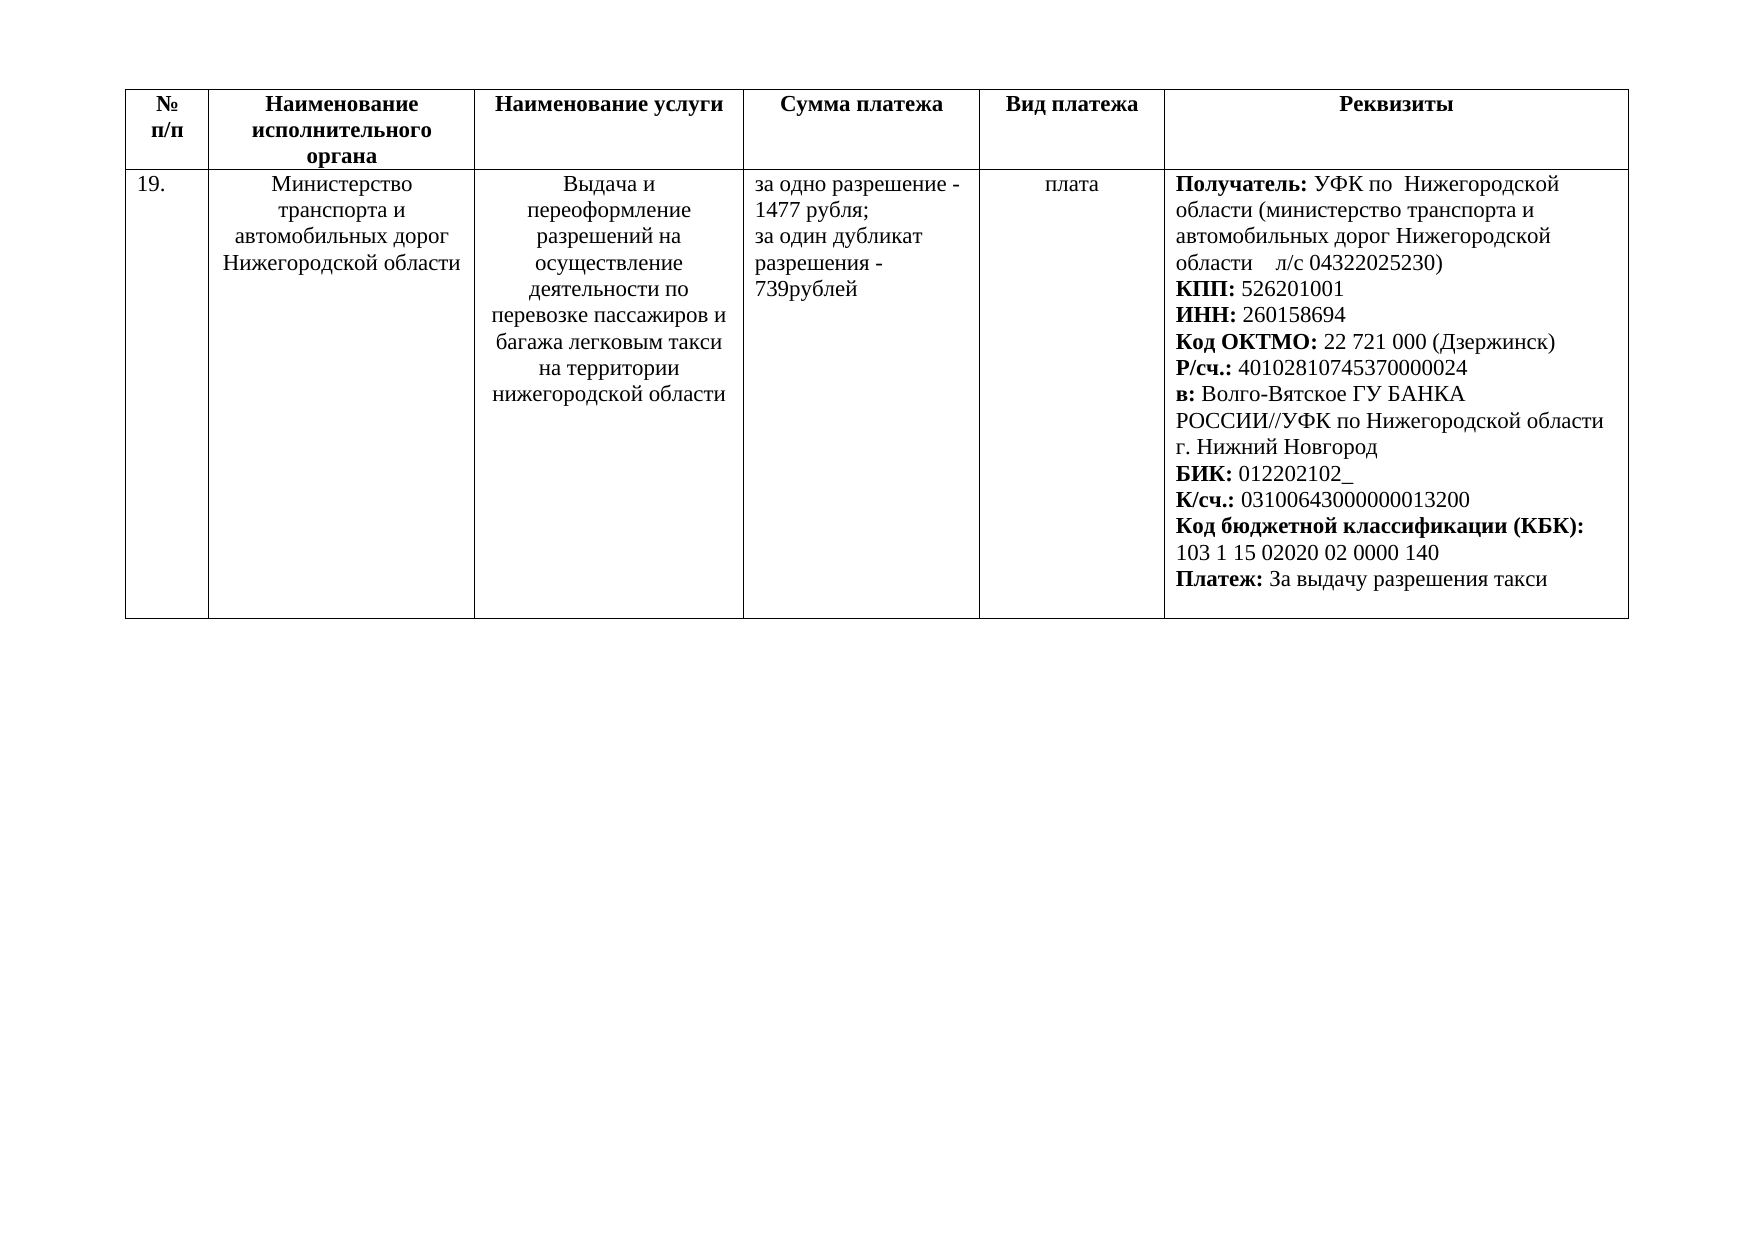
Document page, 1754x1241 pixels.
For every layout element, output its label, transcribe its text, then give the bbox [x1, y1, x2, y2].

table_header Реквизиты [1165, 90, 1628, 169]
table_header Наименование исполнительного органа [209, 90, 474, 169]
table_header Наименование услуги [475, 90, 743, 169]
table_cell плата [980, 170, 1164, 618]
table_header Вид платежа [980, 90, 1164, 169]
table_cell за одно разрешение - 1477 рубля; за один дубликат разрешения - 739рублей [744, 170, 979, 618]
table_cell Получатель: УФК по Нижегородской области (министерство транспорта и автомобильных дорог Нижегородской области л/с 04322025230) КПП: 526201001 ИНН: 260158694 Код ОКТМО: 22 721 000 (Дзержинск) P/сч.: 40102810745370000024 в: Волго-Вятское ГУ БАНКА РОССИИ//УФК по Нижегородской области г. Нижний Новгород БИК: 012202102_ К/сч.: 03100643000000013200 Код бюджетной классификации (КБК): 103 1 15 02020 02 0000 140 Платеж: За выдачу разрешения такси [1165, 170, 1628, 618]
table_cell Министерство транспорта и автомобильных дорог Нижегородской области [209, 170, 474, 618]
table_cell 19. [126, 170, 208, 618]
table_header № п/п [126, 90, 208, 169]
table_header Сумма платежа [744, 90, 979, 169]
table_cell Выдача и переоформление разрешений на осуществление деятельности по перевозке пассажиров и багажа легковым такси на территории нижегородской области [475, 170, 743, 618]
